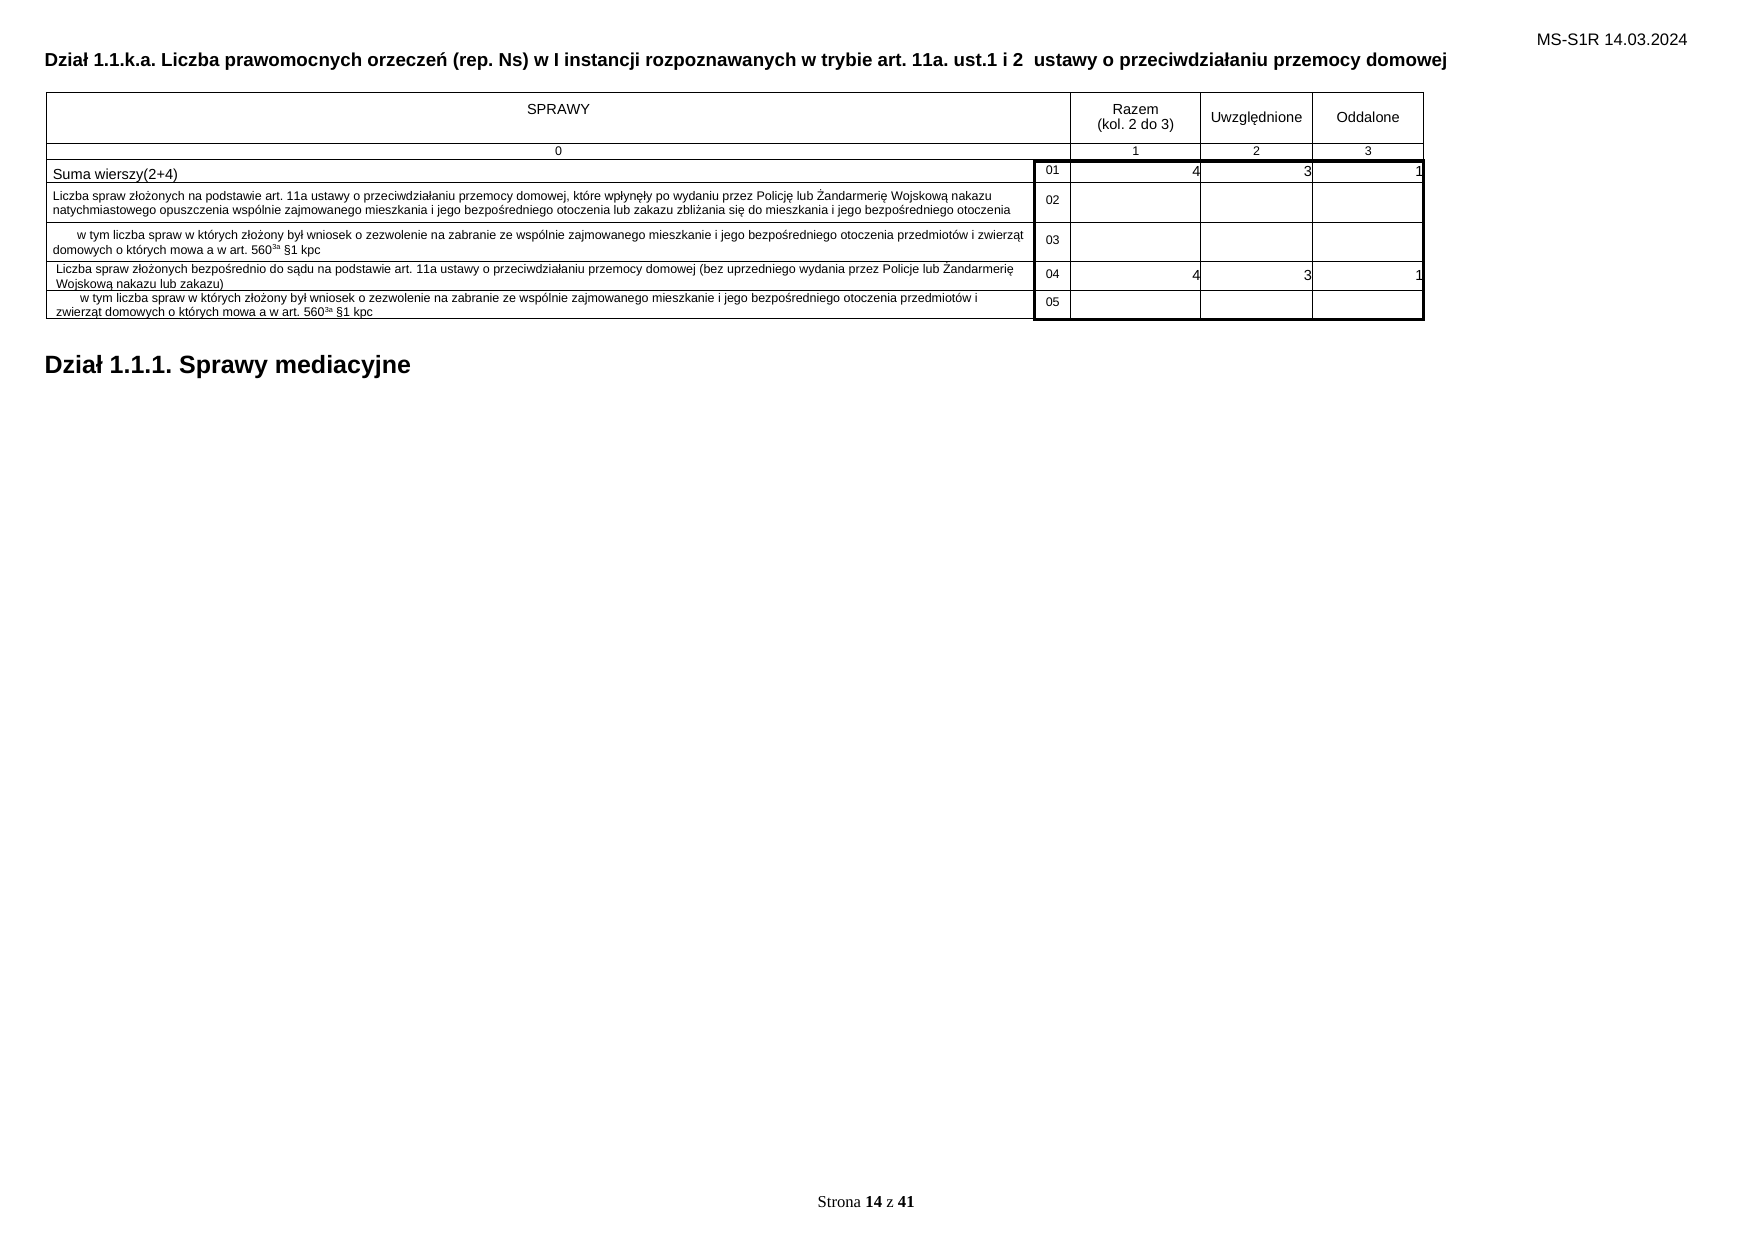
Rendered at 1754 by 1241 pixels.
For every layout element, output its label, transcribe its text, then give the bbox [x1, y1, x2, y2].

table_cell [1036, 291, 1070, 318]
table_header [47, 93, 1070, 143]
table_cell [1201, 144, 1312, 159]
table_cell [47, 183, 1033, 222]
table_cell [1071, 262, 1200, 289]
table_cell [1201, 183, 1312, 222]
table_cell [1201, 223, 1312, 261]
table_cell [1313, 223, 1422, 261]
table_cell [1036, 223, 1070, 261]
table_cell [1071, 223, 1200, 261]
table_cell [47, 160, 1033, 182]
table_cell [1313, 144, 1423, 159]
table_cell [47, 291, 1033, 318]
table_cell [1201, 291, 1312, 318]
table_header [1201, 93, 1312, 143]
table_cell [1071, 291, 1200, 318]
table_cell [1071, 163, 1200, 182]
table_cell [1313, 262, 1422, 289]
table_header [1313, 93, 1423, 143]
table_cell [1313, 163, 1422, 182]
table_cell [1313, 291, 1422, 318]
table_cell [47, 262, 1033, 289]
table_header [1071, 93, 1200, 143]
text Dział 1.1.1. Sprawy mediacyjne [44, 350, 1687, 379]
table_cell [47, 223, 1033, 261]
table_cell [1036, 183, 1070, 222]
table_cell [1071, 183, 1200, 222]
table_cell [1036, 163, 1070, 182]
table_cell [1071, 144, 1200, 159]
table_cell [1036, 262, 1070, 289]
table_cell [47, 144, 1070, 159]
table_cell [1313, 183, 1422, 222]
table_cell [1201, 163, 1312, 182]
text Dział 1.1.k.a. Liczba prawomocnych orzeczeń (rep. Ns) w I instancji rozpoznawanych w trybie art. 11a. ust.1 i 2 ustawy o przeciwdziałaniu przemocy domowej [44, 49, 1687, 70]
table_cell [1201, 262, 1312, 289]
